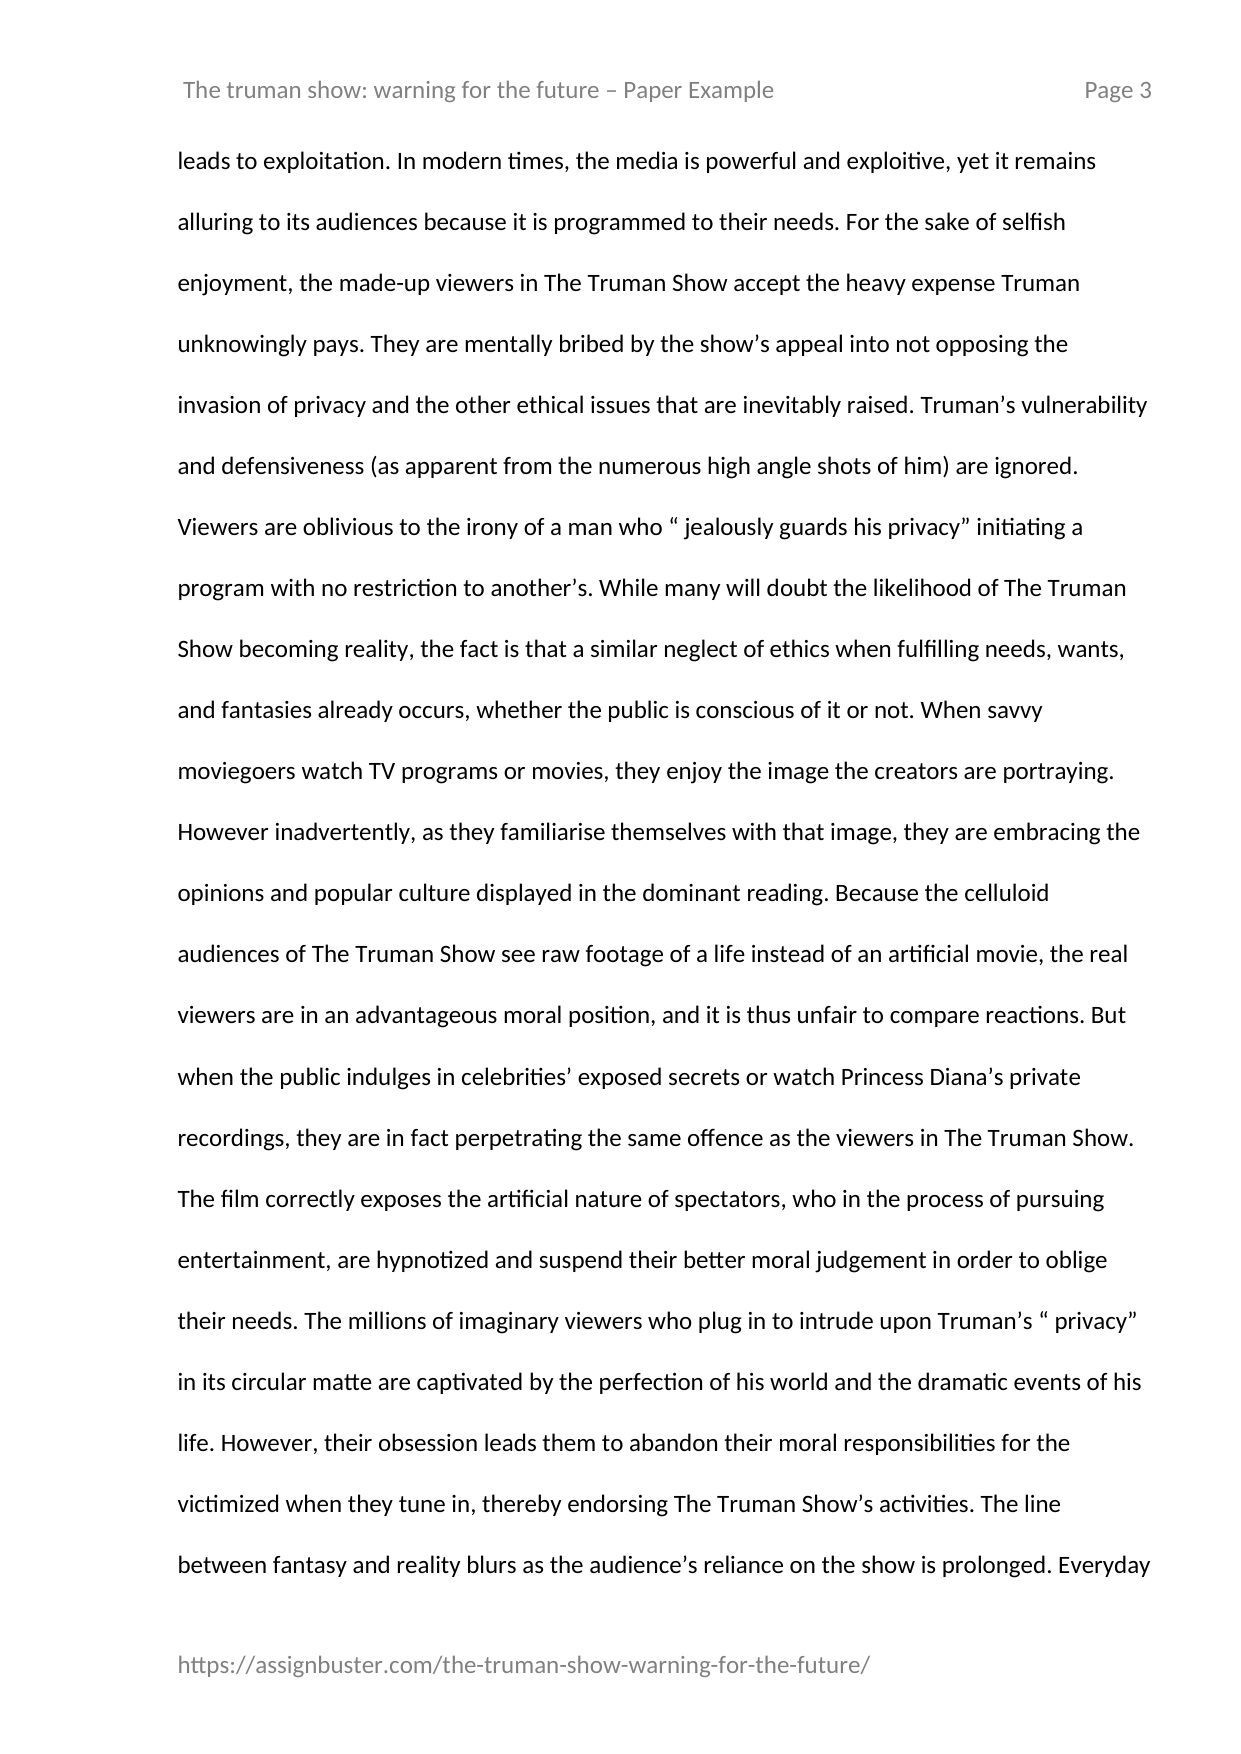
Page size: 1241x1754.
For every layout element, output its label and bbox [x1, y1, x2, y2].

text [177, 145, 1152, 1579]
